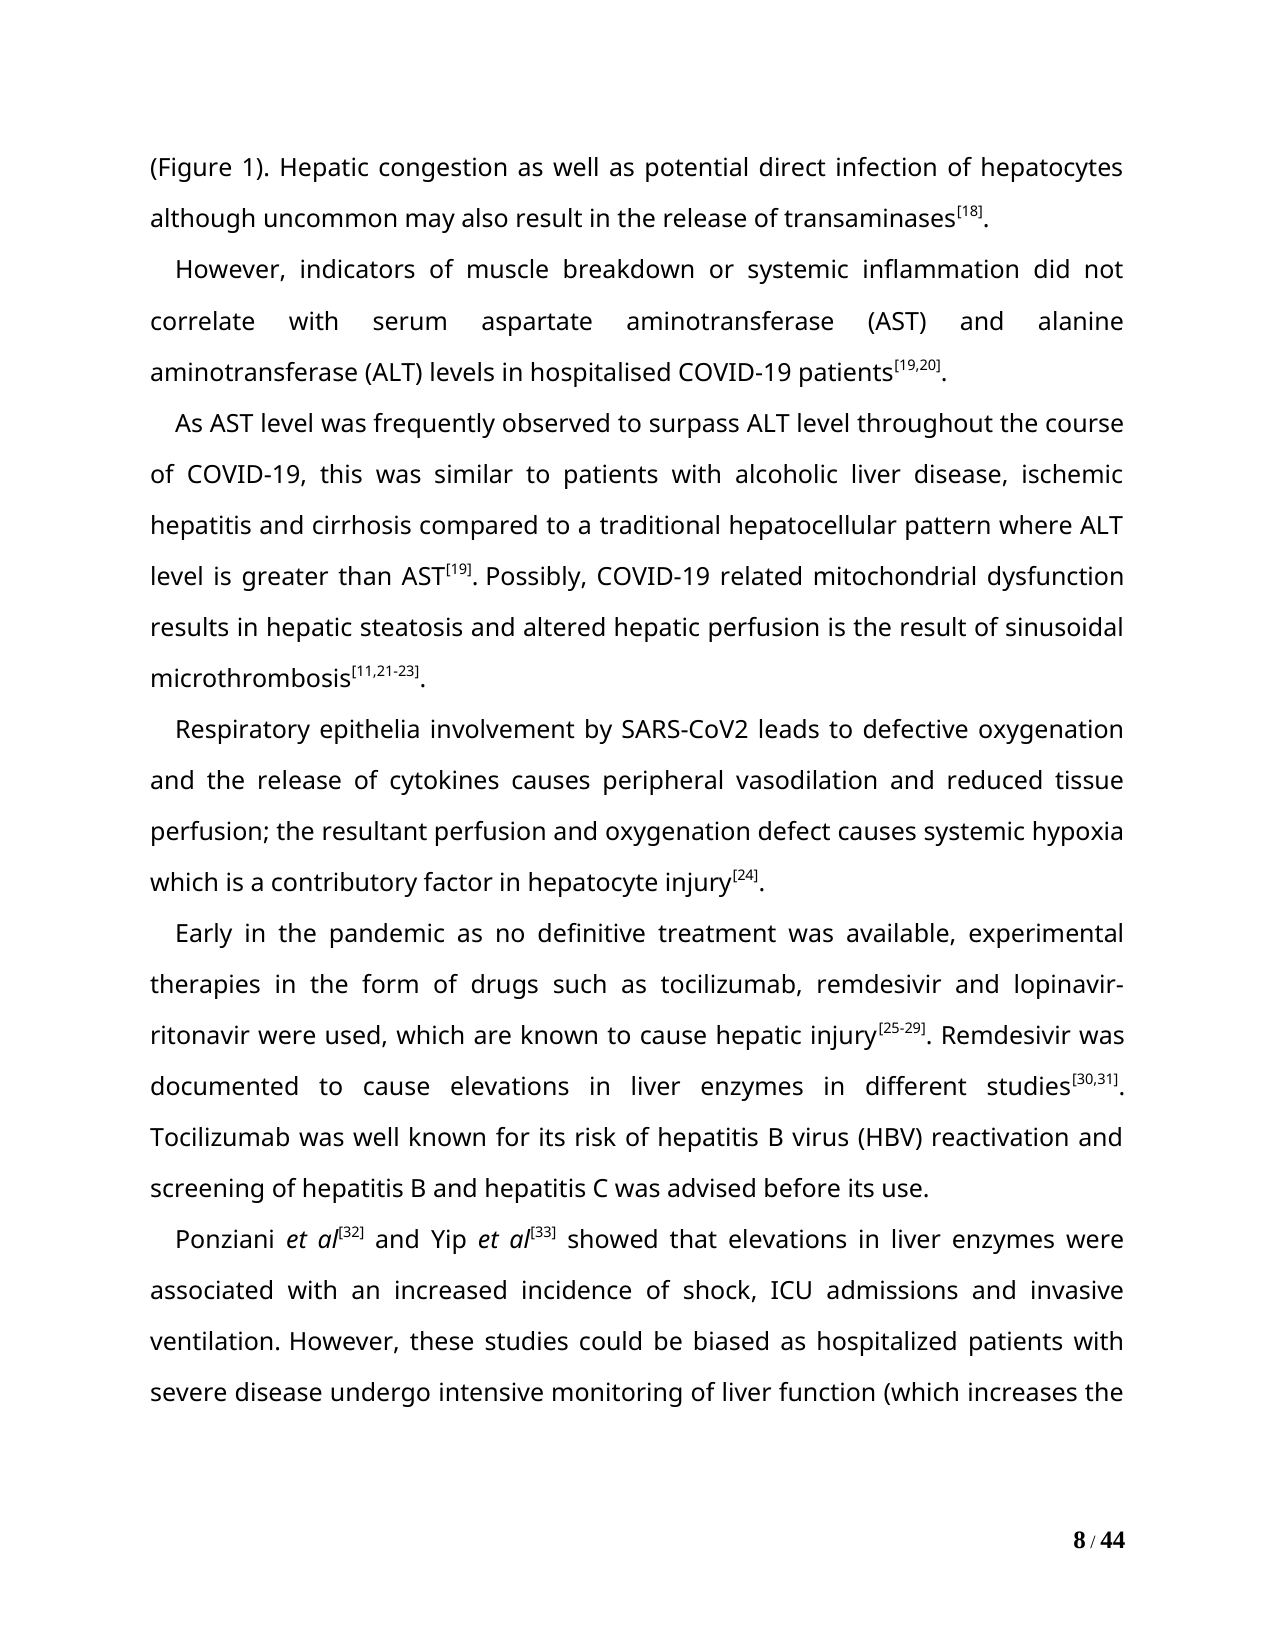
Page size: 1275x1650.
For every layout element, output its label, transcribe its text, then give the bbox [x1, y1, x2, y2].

text As AST level was frequently observed to surpass ALT level throughout the course of COVID-19, this was similar to patients with alcoholic liver disease, ischemic hepatitis and cirrhosis compared to a traditional hepatocellular pattern where ALT level is greater than AST[19]. Possibly, COVID-19 related mitochondrial dysfunction results in hepatic steatosis and altered hepatic perfusion is the result of sinusoidal microthrombosis[11,21-23]. [150, 405, 1125, 694]
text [150, 150, 1125, 235]
text Early in the pandemic as no definitive treatment was available, experimental therapies in the form of drugs such as tocilizumab, remdesivir and lopinavir-ritonavir were used, which are known to cause hepatic injury[25-29]. Remdesivir was documented to cause elevations in liver enzymes in different studies[30,31]. Tocilizumab was well known for its risk of hepatitis B virus (HBV) reactivation and screening of hepatitis B and hepatitis C was advised before its use. [150, 916, 1125, 1205]
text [150, 1222, 1125, 1409]
text Respiratory epithelia involvement by SARS-CoV2 leads to defective oxygenation and the release of cytokines causes peripheral vasodilation and reduced tissue perfusion; the resultant perfusion and oxygenation defect causes systemic hypoxia which is a contributory factor in hepatocyte injury[24]. [150, 711, 1125, 899]
text However, indicators of muscle breakdown or systemic inflammation did not correlate with serum aspartate aminotransferase (AST) and alanine aminotransferase (ALT) levels in hospitalised COVID-19 patients[19,20]. [150, 252, 1125, 388]
